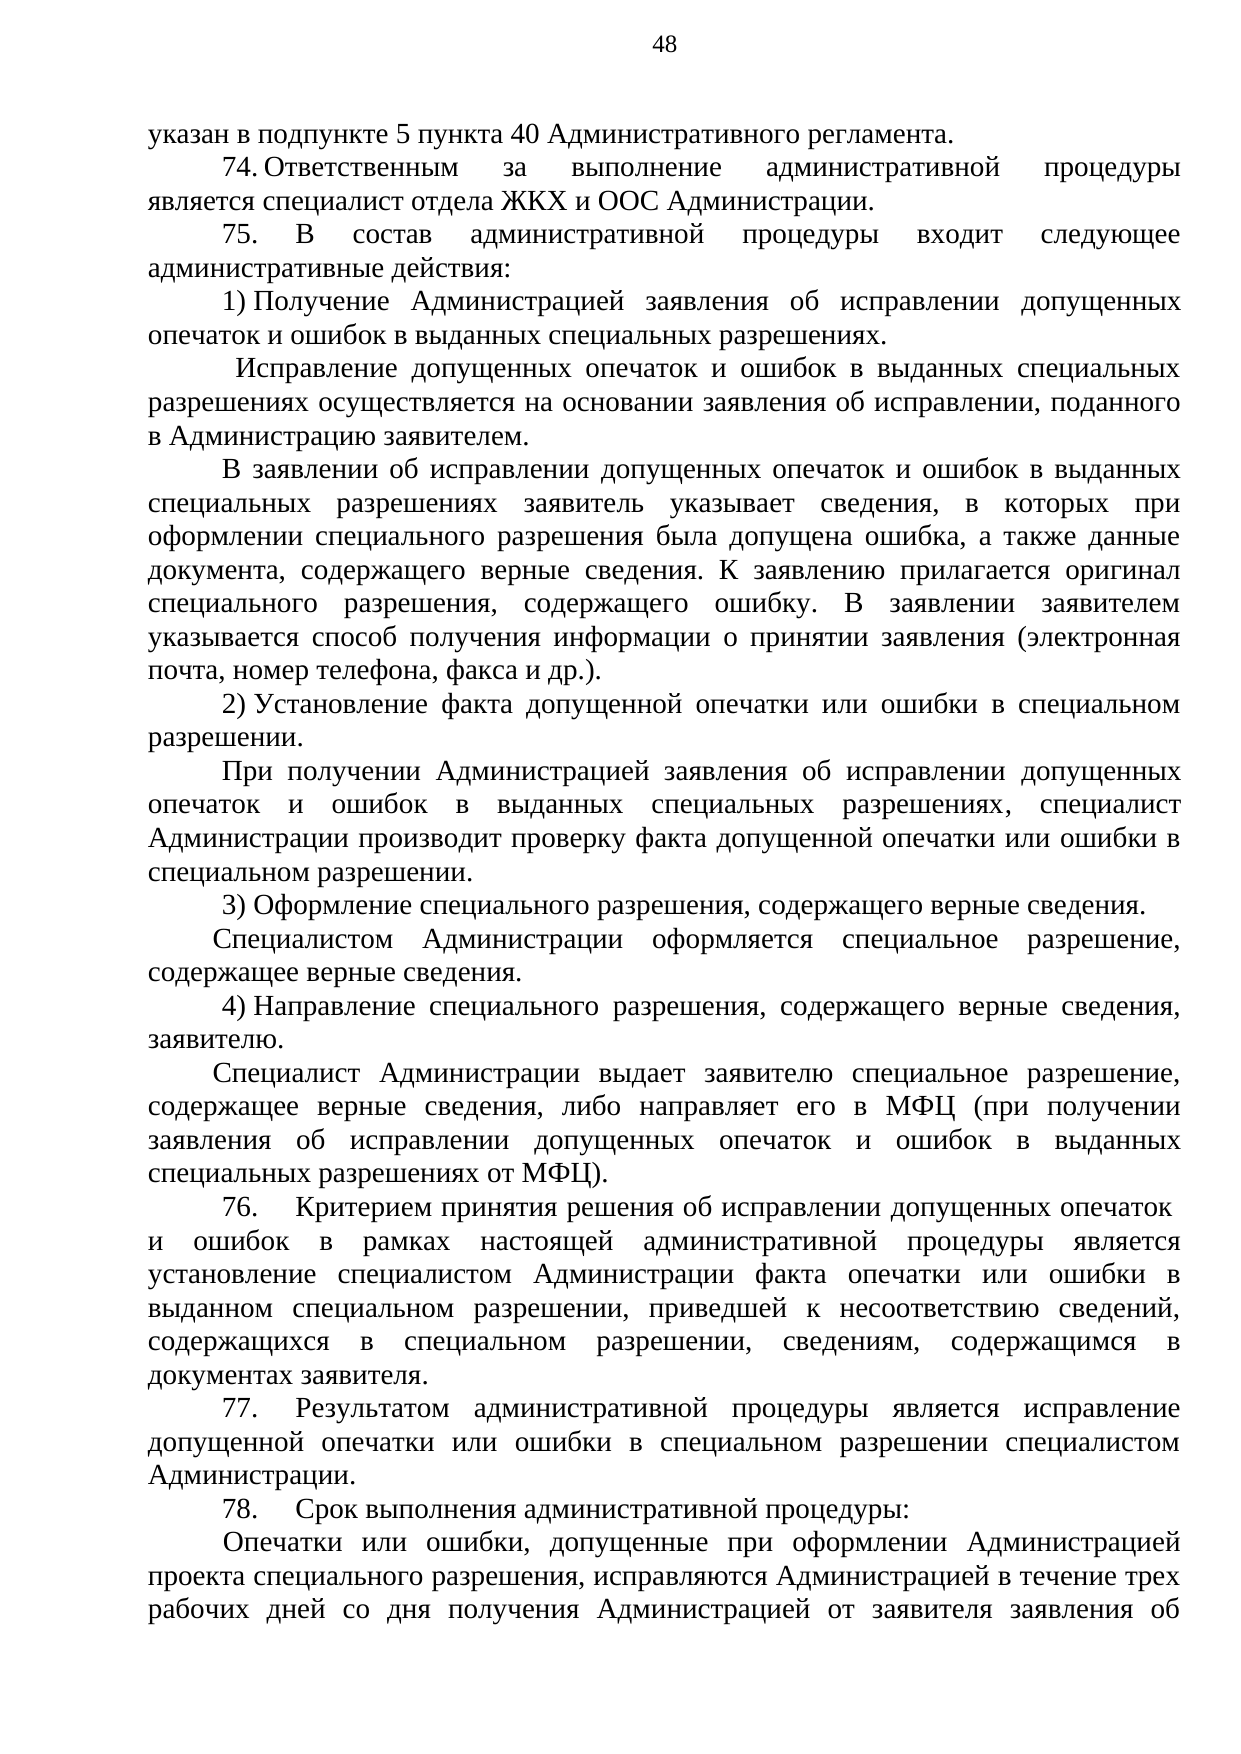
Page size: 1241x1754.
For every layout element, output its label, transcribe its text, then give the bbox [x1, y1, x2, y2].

text Специалистом Администрации оформляется специальное разрешение, содержащее верные сведения. [148, 921, 1181, 988]
text 3) Оформление специального разрешения, содержащего верные сведения. [148, 887, 1181, 921]
text 4) Направление специального разрешения, содержащего верные сведения, заявителю. [148, 988, 1181, 1055]
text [148, 1524, 1181, 1625]
text В заявлении об исправлении допущенных опечаток и ошибок в выданных специальных разрешениях заявитель указывает сведения, в которых при оформлении специального разрешения была допущена ошибка, а также данные документа, содержащего верные сведения. К заявлению прилагается оригинал специального разрешения, содержащего ошибку. В заявлении заявителем указывается способ получения информации о принятии заявления (электронная почта, номер телефона, факса и др.). [148, 451, 1181, 686]
text 2) Установление факта допущенной опечатки или ошибки в специальном разрешении. [148, 686, 1181, 753]
text 1) Получение Администрацией заявления об исправлении допущенных опечаток и ошибок в выданных специальных разрешениях. [148, 283, 1181, 351]
text Исправление допущенных опечаток и ошибок в выданных специальных разрешениях осуществляется на основании заявления об исправлении, поданного в Администрацию заявителем. [148, 351, 1181, 451]
text При получении Администрацией заявления об исправлении допущенных опечаток и ошибок в выданных специальных разрешениях, специалист Администрации производит проверку факта допущенной опечатки или ошибки в специальном разрешении. [148, 753, 1181, 887]
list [148, 116, 1181, 149]
list В состав административной процедуры входит следующее административные действия: [148, 216, 1181, 283]
list Ответственным за выполнение административной процедуры является специалист отдела ЖКХ и ООС Администрации. [148, 149, 1181, 216]
list Результатом административной процедуры является исправление допущенной опечатки или ошибки в специальном разрешении специалистом Администрации. [148, 1390, 1181, 1491]
list Критерием принятия решения об исправлении допущенных опечаток и ошибок в рамках настоящей административной процедуры является установление специалистом Администрации факта опечатки или ошибки в выданном специальном разрешении, приведшей к несоответствию сведений, содержащихся в специальном разрешении, сведениям, содержащимся в документах заявителя. [148, 1189, 1181, 1390]
list Срок выполнения административной процедуры: [148, 1491, 1181, 1524]
text Специалист Администрации выдает заявителю специальное разрешение, содержащее верные сведения, либо направляет его в МФЦ (при получении заявления об исправлении допущенных опечаток и ошибок в выданных специальных разрешениях от МФЦ). [148, 1055, 1181, 1189]
